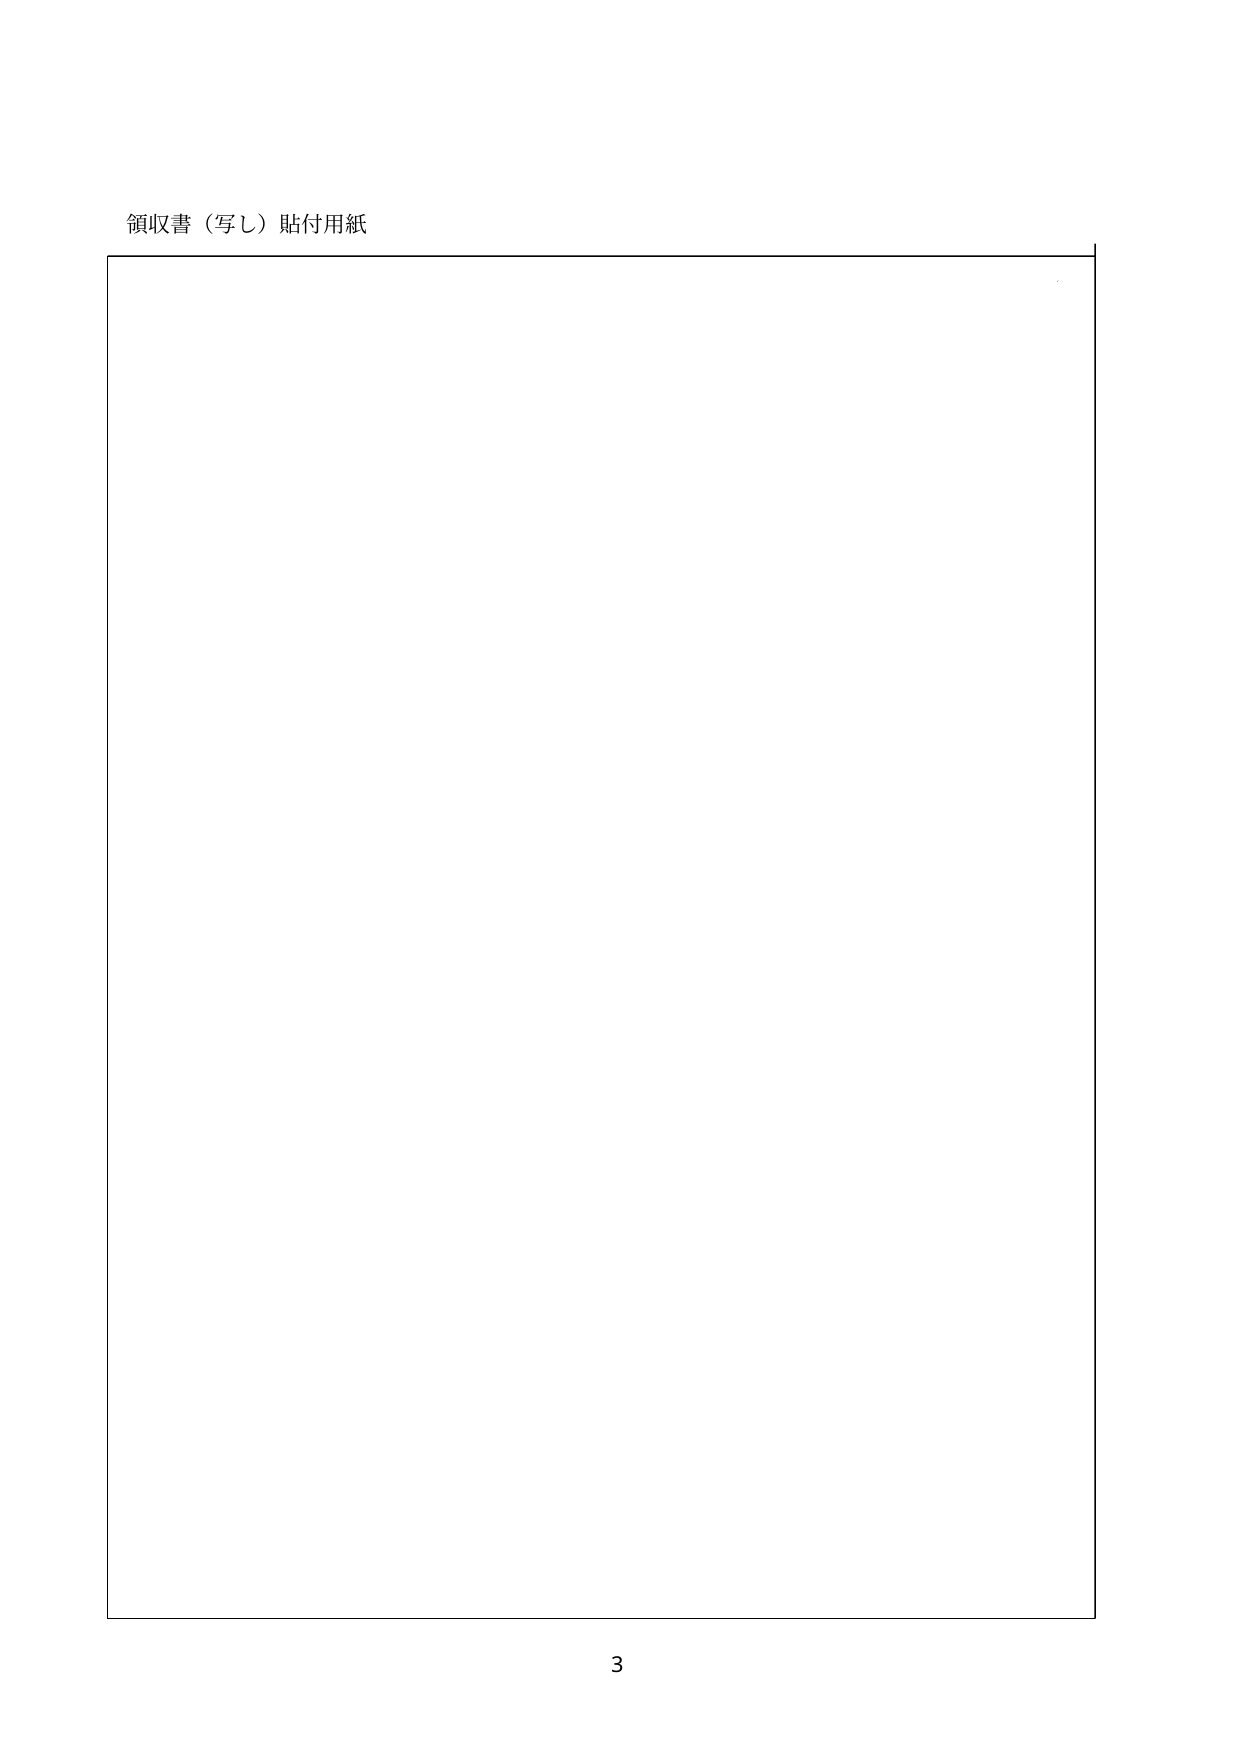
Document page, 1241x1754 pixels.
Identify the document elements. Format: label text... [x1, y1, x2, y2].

text 領収書（写し）貼付用紙 [83, 207, 1152, 239]
